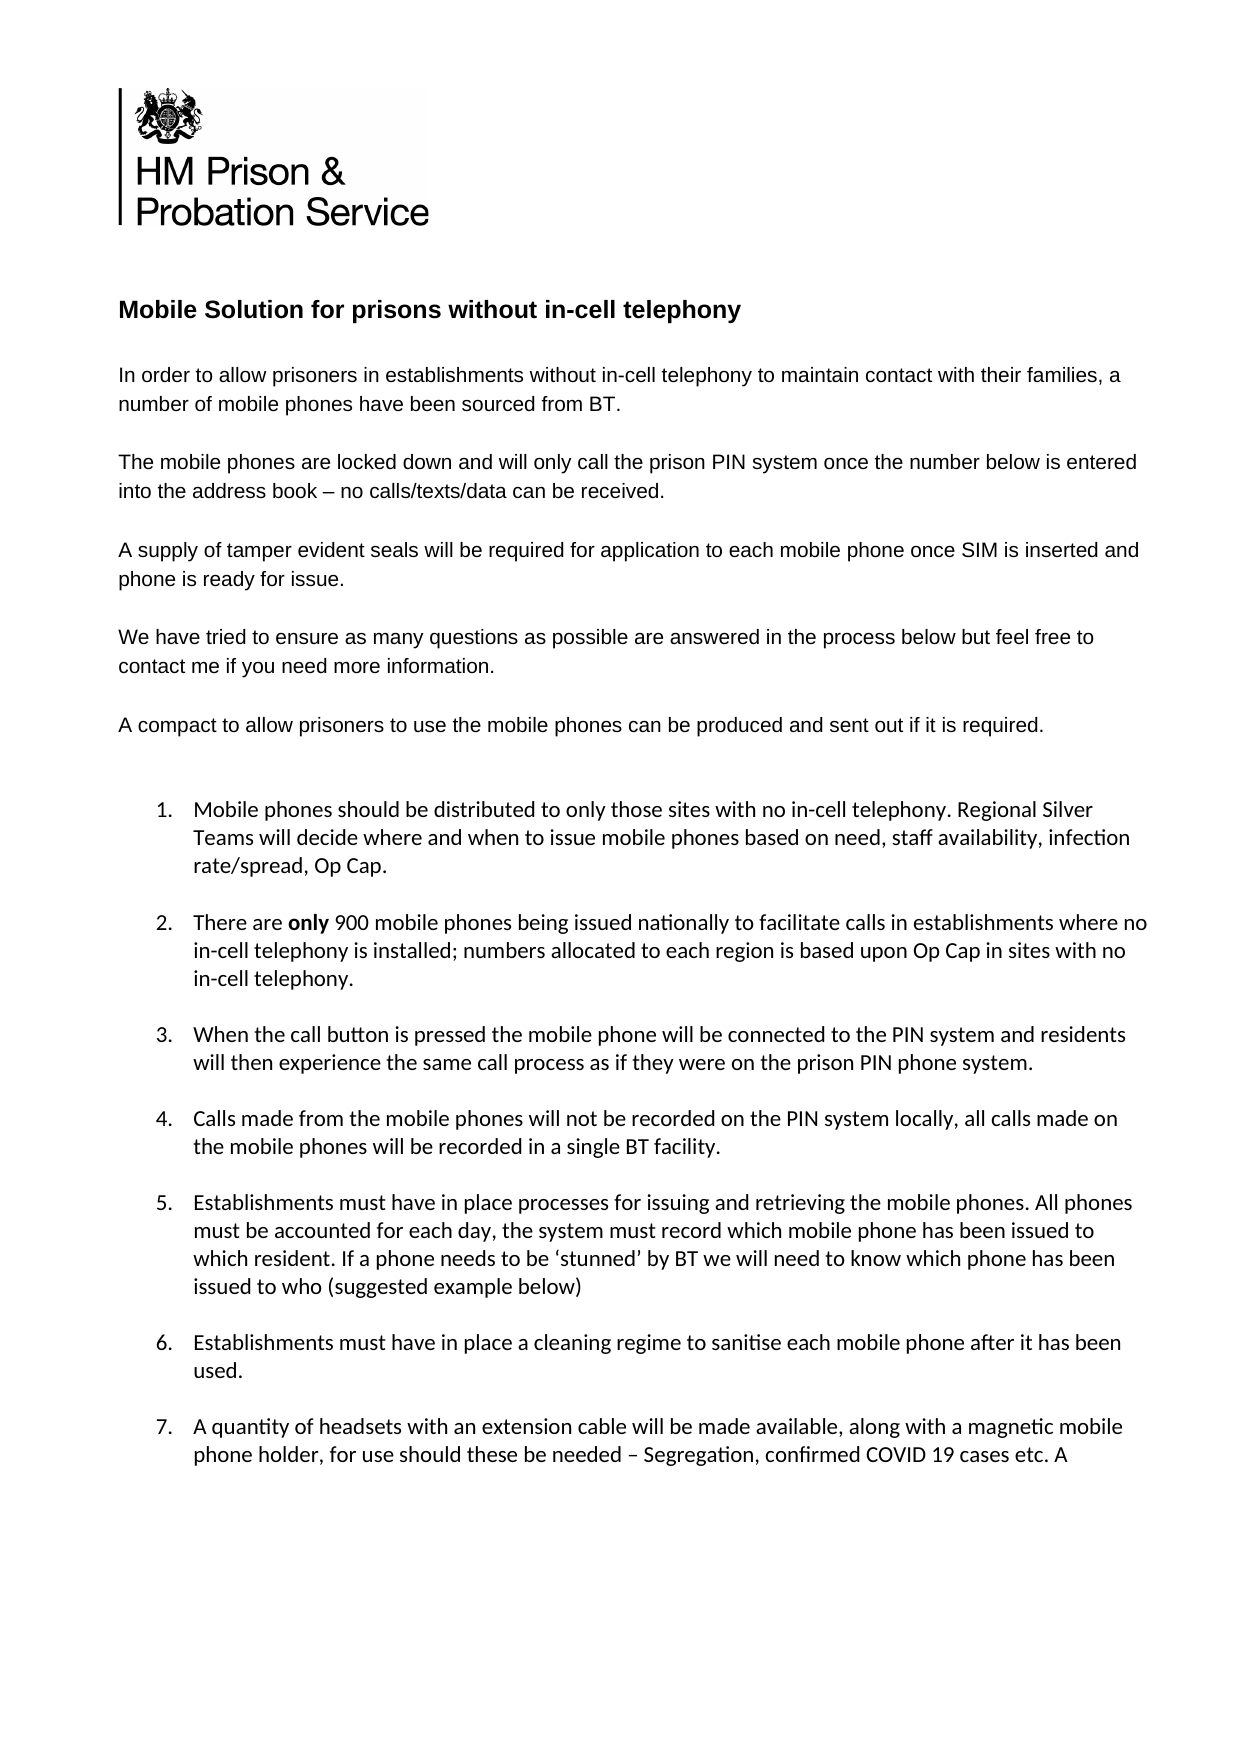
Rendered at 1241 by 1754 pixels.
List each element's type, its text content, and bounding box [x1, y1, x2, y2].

text In order to allow prisoners in establishments without in-cell telephony to maintain contact with their families, a number of mobile phones have been sourced from BT. [118, 357, 1152, 416]
list Establishments must have in place a cleaning regime to sanitise each mobile phone after it has been used. [156, 1328, 1152, 1384]
list When the call button is pressed the mobile phone will be connected to the PIN system and residents will then experience the same call process as if they were on the prison PIN phone system. [156, 1020, 1152, 1076]
picture [118, 88, 429, 226]
text Mobile Solution for prisons without in-cell telephony [118, 295, 1152, 324]
text A supply of tamper evident seals will be required for application to each mobile phone once SIM is inserted and phone is ready for issue. [118, 532, 1152, 591]
list Calls made from the mobile phones will not be recorded on the PIN system locally, all calls made on the mobile phones will be recorded in a single BT facility. [156, 1104, 1152, 1160]
list There are only 900 mobile phones being issued nationally to facilitate calls in establishments where no in-cell telephony is installed; numbers allocated to each region is based upon Op Cap in sites with no in-cell telephony. [156, 908, 1152, 992]
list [156, 1412, 1152, 1468]
list Mobile phones should be distributed to only those sites with no in-cell telephony. Regional Silver Teams will decide where and when to issue mobile phones based on need, staff availability, infection rate/spread, Op Cap. [156, 795, 1152, 879]
text The mobile phones are locked down and will only call the prison PIN system once the number below is entered into the address book – no calls/texts/data can be received. [118, 445, 1152, 503]
list Establishments must have in place processes for issuing and retrieving the mobile phones. All phones must be accounted for each day, the system must record which mobile phone has been issued to which resident. If a phone needs to be ‘stunned’ by BT we will need to know which phone has been issued to who (suggested example below) [156, 1188, 1152, 1300]
text We have tried to ensure as many questions as possible are answered in the process below but feel free to contact me if you need more information. [118, 620, 1152, 678]
text A compact to allow prisoners to use the mobile phones can be produced and sent out if it is required. [118, 707, 1152, 737]
